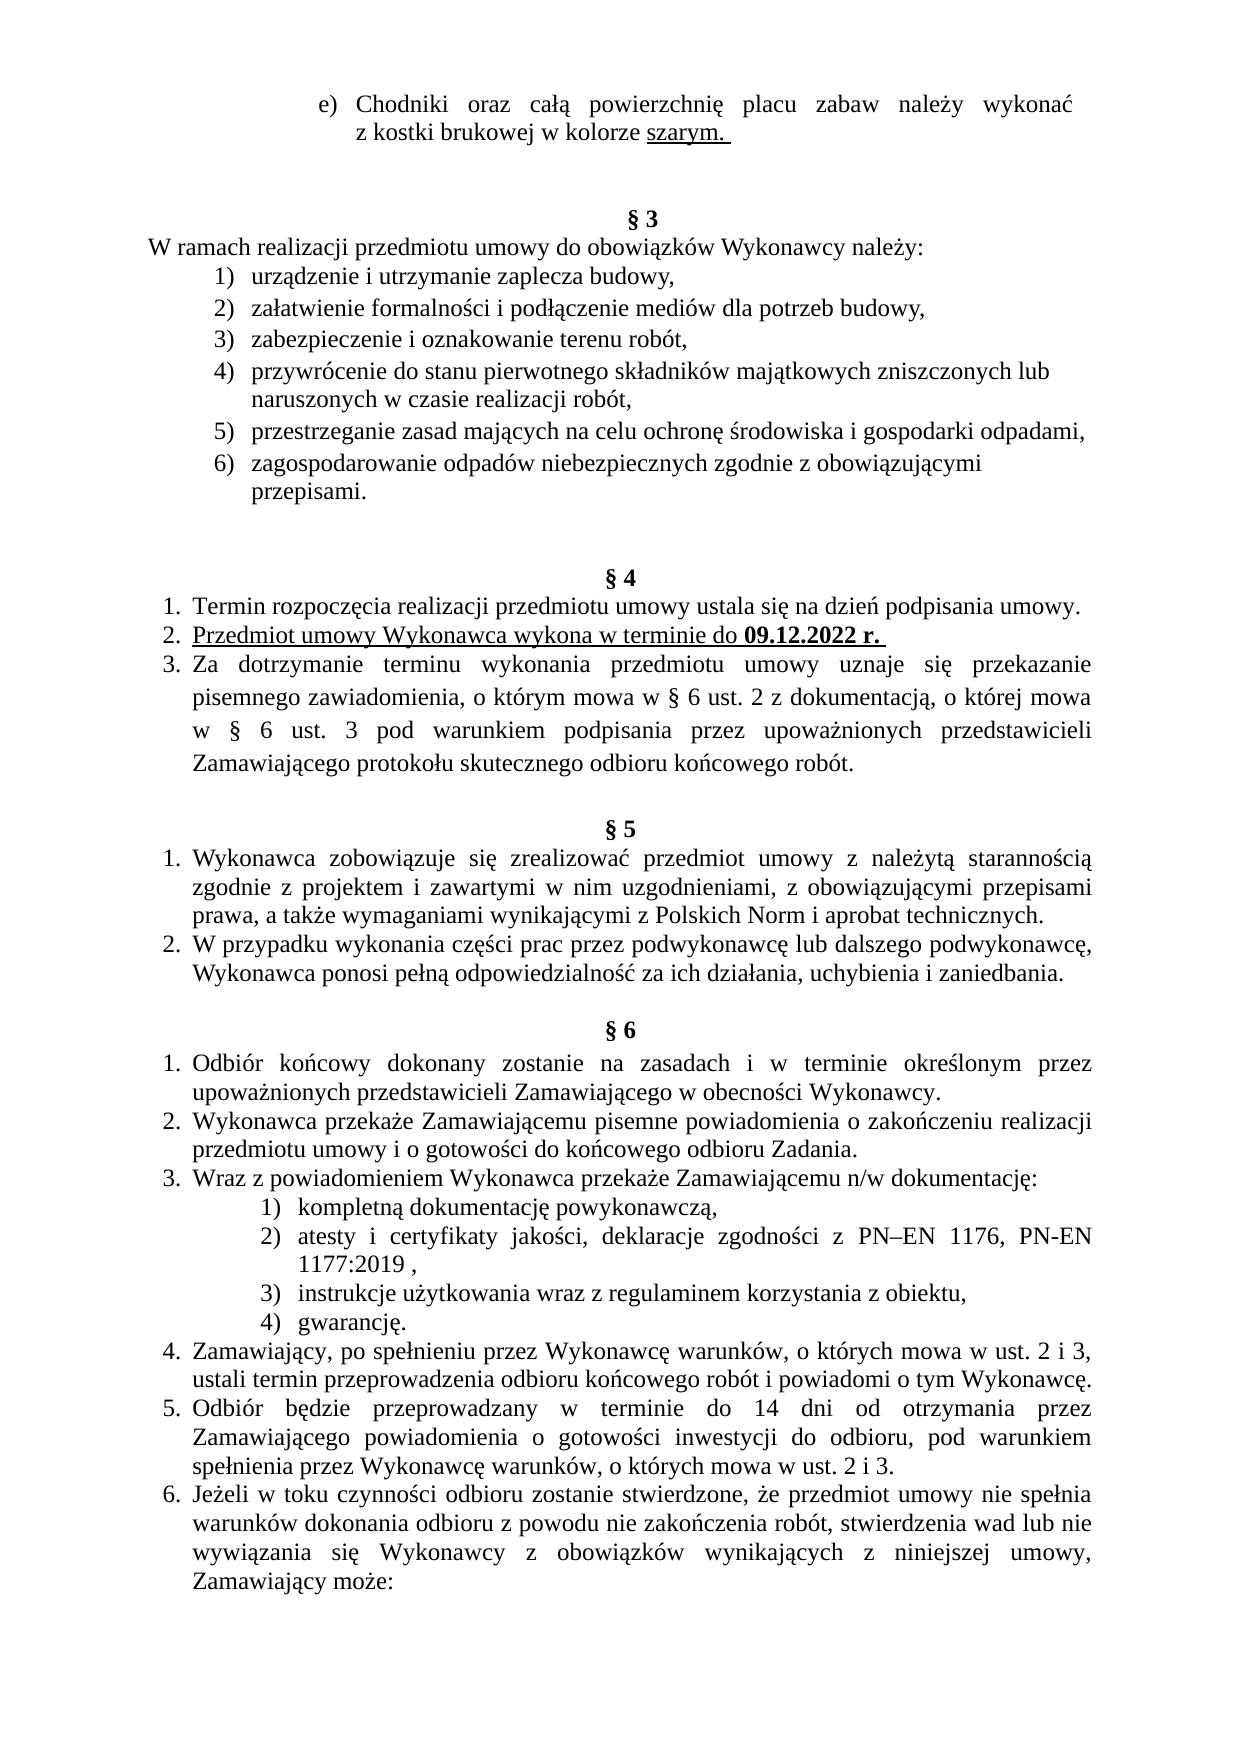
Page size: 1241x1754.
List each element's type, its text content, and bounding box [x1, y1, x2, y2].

list zabezpieczenie i oznakowanie terenu robót, [213, 324, 1093, 353]
list Wraz z powiadomieniem Wykonawca przekaże Zamawiającemu n/w dokumentację: [162, 1163, 1093, 1192]
list § 3 [192, 204, 1093, 232]
text § 5 [148, 814, 1093, 843]
list Jeżeli w toku czynności odbioru zostanie stwierdzone, że przedmiot umowy nie spełnia warunków dokonania odbioru z powodu nie zakończenia robót, stwierdzenia wad lub nie wywiązania się Wykonawcy z obowiązków wynikających z niniejszej umowy, Zamawiający może: [162, 1479, 1093, 1594]
list atesty i certyfikaty jakości, deklaracje zgodności z PN–EN 1176, PN-EN 1177:2019 , [260, 1221, 1093, 1278]
list instrukcje użytkowania wraz z regulaminem korzystania z obiektu, [260, 1278, 1093, 1307]
list zagospodarowanie odpadów niebezpiecznych zgodnie z obowiązującymi przepisami. [213, 448, 1093, 505]
list Odbiór końcowy dokonany zostanie na zasadach i w terminie określonym przez upoważnionych przedstawicieli Zamawiającego w obecności Wykonawcy. [162, 1048, 1093, 1106]
list Odbiór będzie przeprowadzany w terminie do 14 dni od otrzymania przez Zamawiającego powiadomienia o gotowości inwestycji do odbioru, pod warunkiem spełnienia przez Wykonawcę warunków, o których mowa w ust. 2 i 3. [162, 1393, 1093, 1479]
list W przypadku wykonania części prac przez podwykonawcę lub dalszego podwykonawcę, Wykonawca ponosi pełną odpowiedzialność za ich działania, uchybienia i zaniedbania. [162, 929, 1093, 987]
list Zamawiający, po spełnieniu przez Wykonawcę warunków, o których mowa w ust. 2 i 3, ustali termin przeprowadzenia odbioru końcowego robót i powiadomi o tym Wykonawcę. [162, 1336, 1093, 1393]
list Przedmiot umowy Wykonawca wykona w terminie do 09.12.2022 r. [162, 620, 1093, 649]
text § 6 [148, 1015, 1093, 1044]
list załatwienie formalności i podłączenie mediów dla potrzeb budowy, [213, 293, 1093, 321]
list Wykonawca zobowiązuje się zrealizować przedmiot umowy z należytą starannością zgodnie z projektem i zawartymi w nim uzgodnieniami, z obowiązującymi przepisami prawa, a także wymaganiami wynikającymi z Polskich Norm i aprobat technicznych. [162, 843, 1093, 929]
list przestrzeganie zasad mających na celu ochronę środowiska i gospodarki odpadami, [213, 416, 1093, 445]
list Wykonawca przekaże Zamawiającemu pisemne powiadomienia o zakończeniu realizacji przedmiotu umowy i o gotowości do końcowego odbioru Zadania. [162, 1106, 1093, 1163]
text § 4 [148, 563, 1093, 591]
list kompletną dokumentację powykonawczą, [260, 1192, 1093, 1221]
text W ramach realizacji przedmiotu umowy do obowiązków Wykonawcy należy: [148, 232, 1093, 261]
list gwarancję. [260, 1307, 1093, 1336]
list przywrócenie do stanu pierwotnego składników majątkowych zniszczonych lub naruszonych w czasie realizacji robót, [213, 356, 1093, 413]
list Za dotrzymanie terminu wykonania przedmiotu umowy uznaje się przekazanie pisemnego zawiadomienia, o którym mowa w § 6 ust. 2 z dokumentacją, o której mowa w § 6 ust. 3 pod warunkiem podpisania przez upoważnionych przedstawicieli Zamawiającego protokołu skutecznego odbioru końcowego robót. [162, 649, 1093, 777]
list urządzenie i utrzymanie zaplecza budowy, [213, 261, 1093, 290]
list Chodniki oraz całą powierzchnię placu zabaw należy wykonać z kostki brukowej w kolorze szarym. [318, 89, 1093, 146]
list Termin rozpoczęcia realizacji przedmiotu umowy ustala się na dzień podpisania umowy. [162, 591, 1093, 620]
